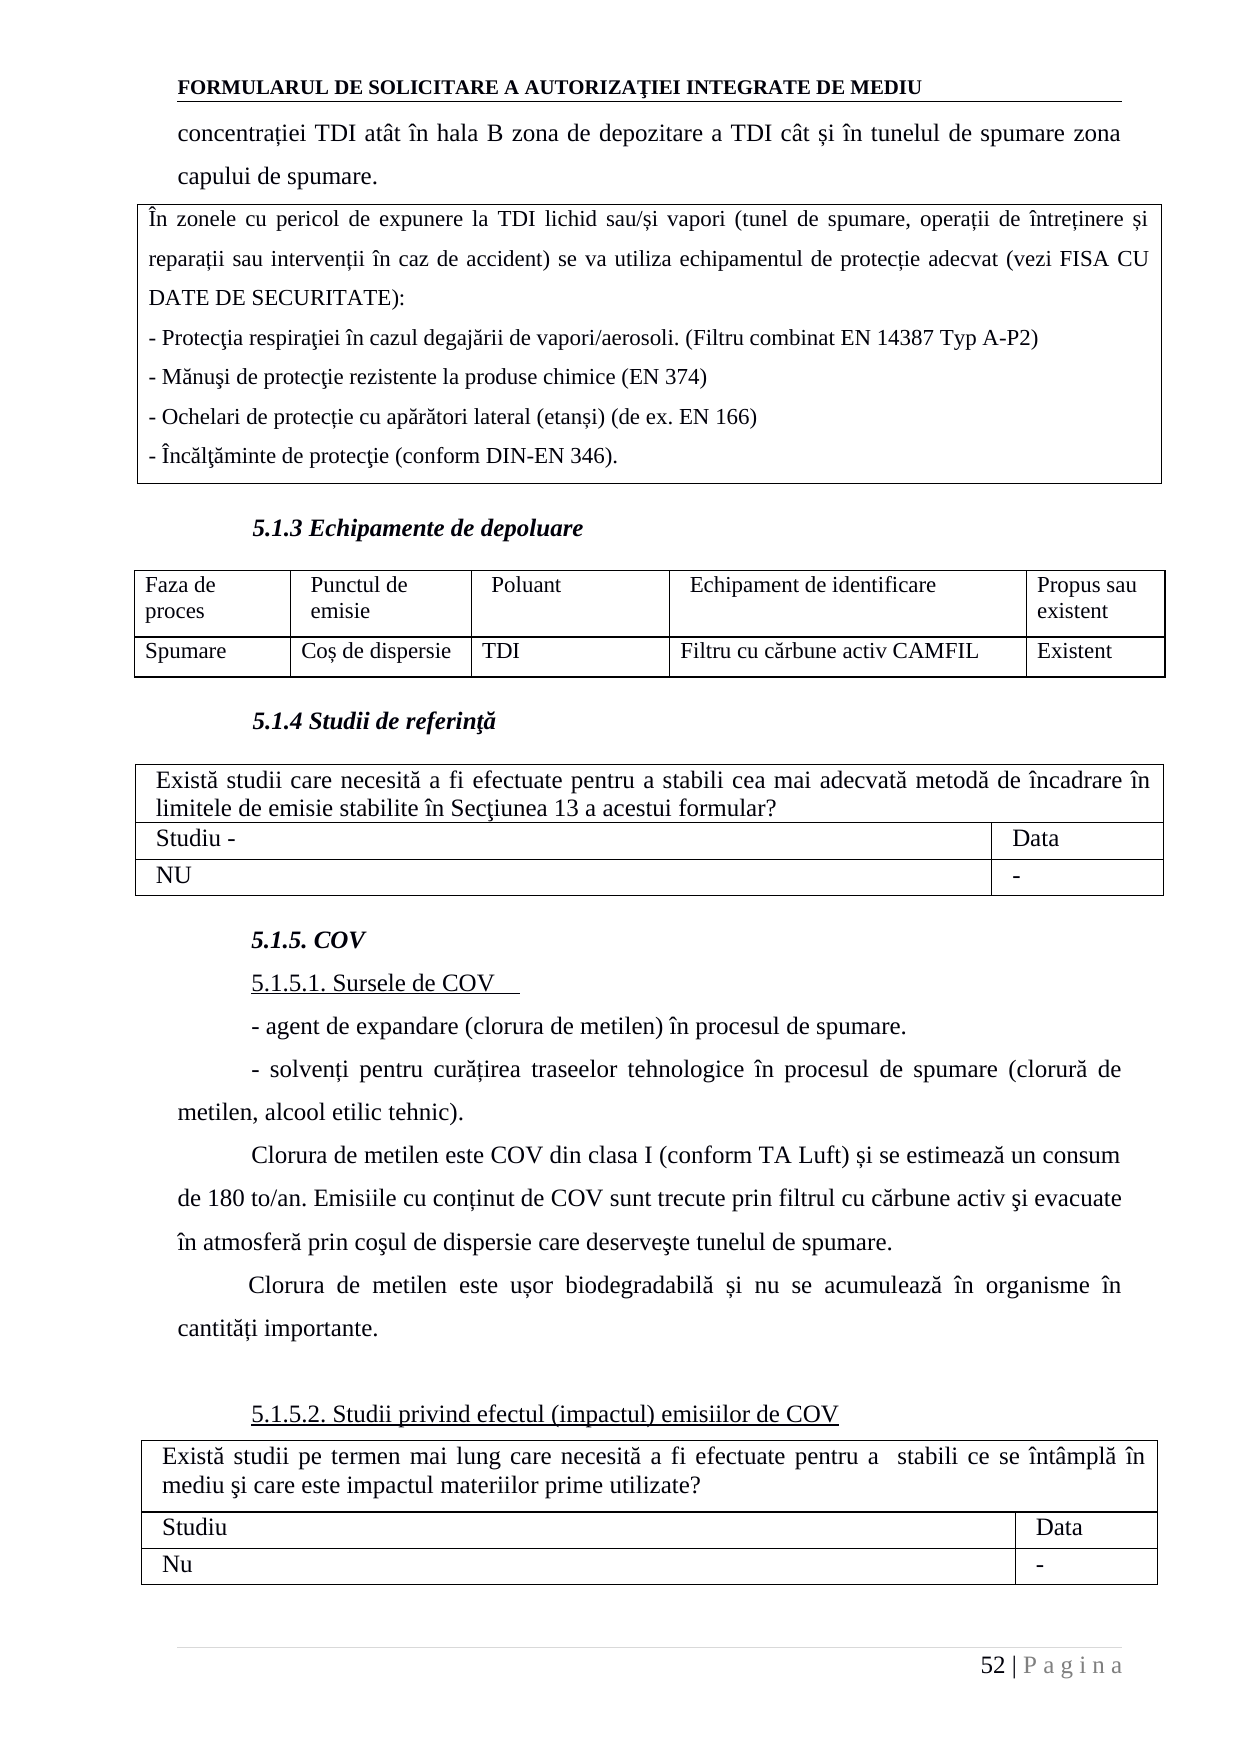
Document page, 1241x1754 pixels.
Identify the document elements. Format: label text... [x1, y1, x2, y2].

table_header Există studii pe termen mai lung care necesită a fi efectuate pentru a stabili ce se întâmplă în mediu şi care este impactul materiilor prime utilizate? [142, 1441, 1157, 1511]
table_header Punctul de emisie [291, 571, 471, 636]
table_cell TDI [472, 638, 669, 676]
table_cell Studiu [142, 1513, 1015, 1548]
table_cell Existent [1027, 638, 1164, 676]
text 5.1.5.2. Studii privind efectul (impactul) emisiilor de COV [177, 1399, 1122, 1428]
table_cell NU [136, 860, 991, 895]
table_cell - [1016, 1549, 1157, 1584]
text 5.1.3 Echipamente de depoluare [177, 513, 1122, 541]
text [177, 118, 1122, 190]
table_cell Studiu - [136, 823, 991, 859]
text - agent de expandare (clorura de metilen) în procesul de spumare. [177, 1011, 1122, 1040]
text Clorura de metilen este ușor biodegradabilă și nu se acumulează în organisme în cantități importante. [177, 1270, 1122, 1342]
table_header Echipament de identificare [670, 571, 1026, 636]
table_header Propus sau existent [1027, 571, 1164, 636]
table_cell Filtru cu cărbune activ CAMFIL [670, 638, 1026, 676]
text - solvenți pentru curățirea traseelor tehnologice în procesul de spumare (clorură de metilen, alcool etilic tehnic). [177, 1054, 1122, 1126]
table_cell Nu [142, 1549, 1015, 1584]
text 5.1.5. COV [177, 925, 1122, 953]
table_header În zonele cu pericol de expunere la TDI lichid sau/și vapori (tunel de spumare, operații de întreținere și reparații sau intervenții în caz de accident) se va utiliza echipamentul de protecție adecvat (vezi FISA CU DATE DE SECURITATE): - Protecţia respiraţiei în cazul degajării de vapori/aerosoli. (Filtru combinat EN 14387 Typ A-P2) - Mănuşi de protecţie rezistente la produse chimice (EN 374) - Ochelari de protecție cu apărători lateral (etanși) (de ex. EN 166) - Încălţăminte de protecţie (conform DIN-EN 346). [138, 205, 1161, 483]
table_header Există studii care necesită a fi efectuate pentru a stabili cea mai adecvată metodă de încadrare în limitele de emisie stabilite în Secţiunea 13 a acestui formular? [136, 765, 1163, 822]
table_cell Coș de dispersie [291, 638, 471, 676]
text 5.1.5.1. Sursele de COV [177, 968, 1122, 997]
table_header Poluant [472, 571, 669, 636]
table_header Faza de proces [135, 571, 290, 636]
text Clorura de metilen este COV din clasa I (conform TA Luft) și se estimează un consum de 180 to/an. Emisiile cu conținut de COV sunt trecute prin filtrul cu cărbune activ şi evacuate în atmosferă prin coşul de dispersie care deserveşte tunelul de spumare. [177, 1140, 1122, 1255]
table_cell - [992, 860, 1163, 895]
table_cell Spumare [135, 638, 290, 676]
text 5.1.4 Studii de referinţă [177, 706, 1122, 735]
table_cell Data [992, 823, 1163, 859]
table_cell Data [1016, 1513, 1157, 1548]
